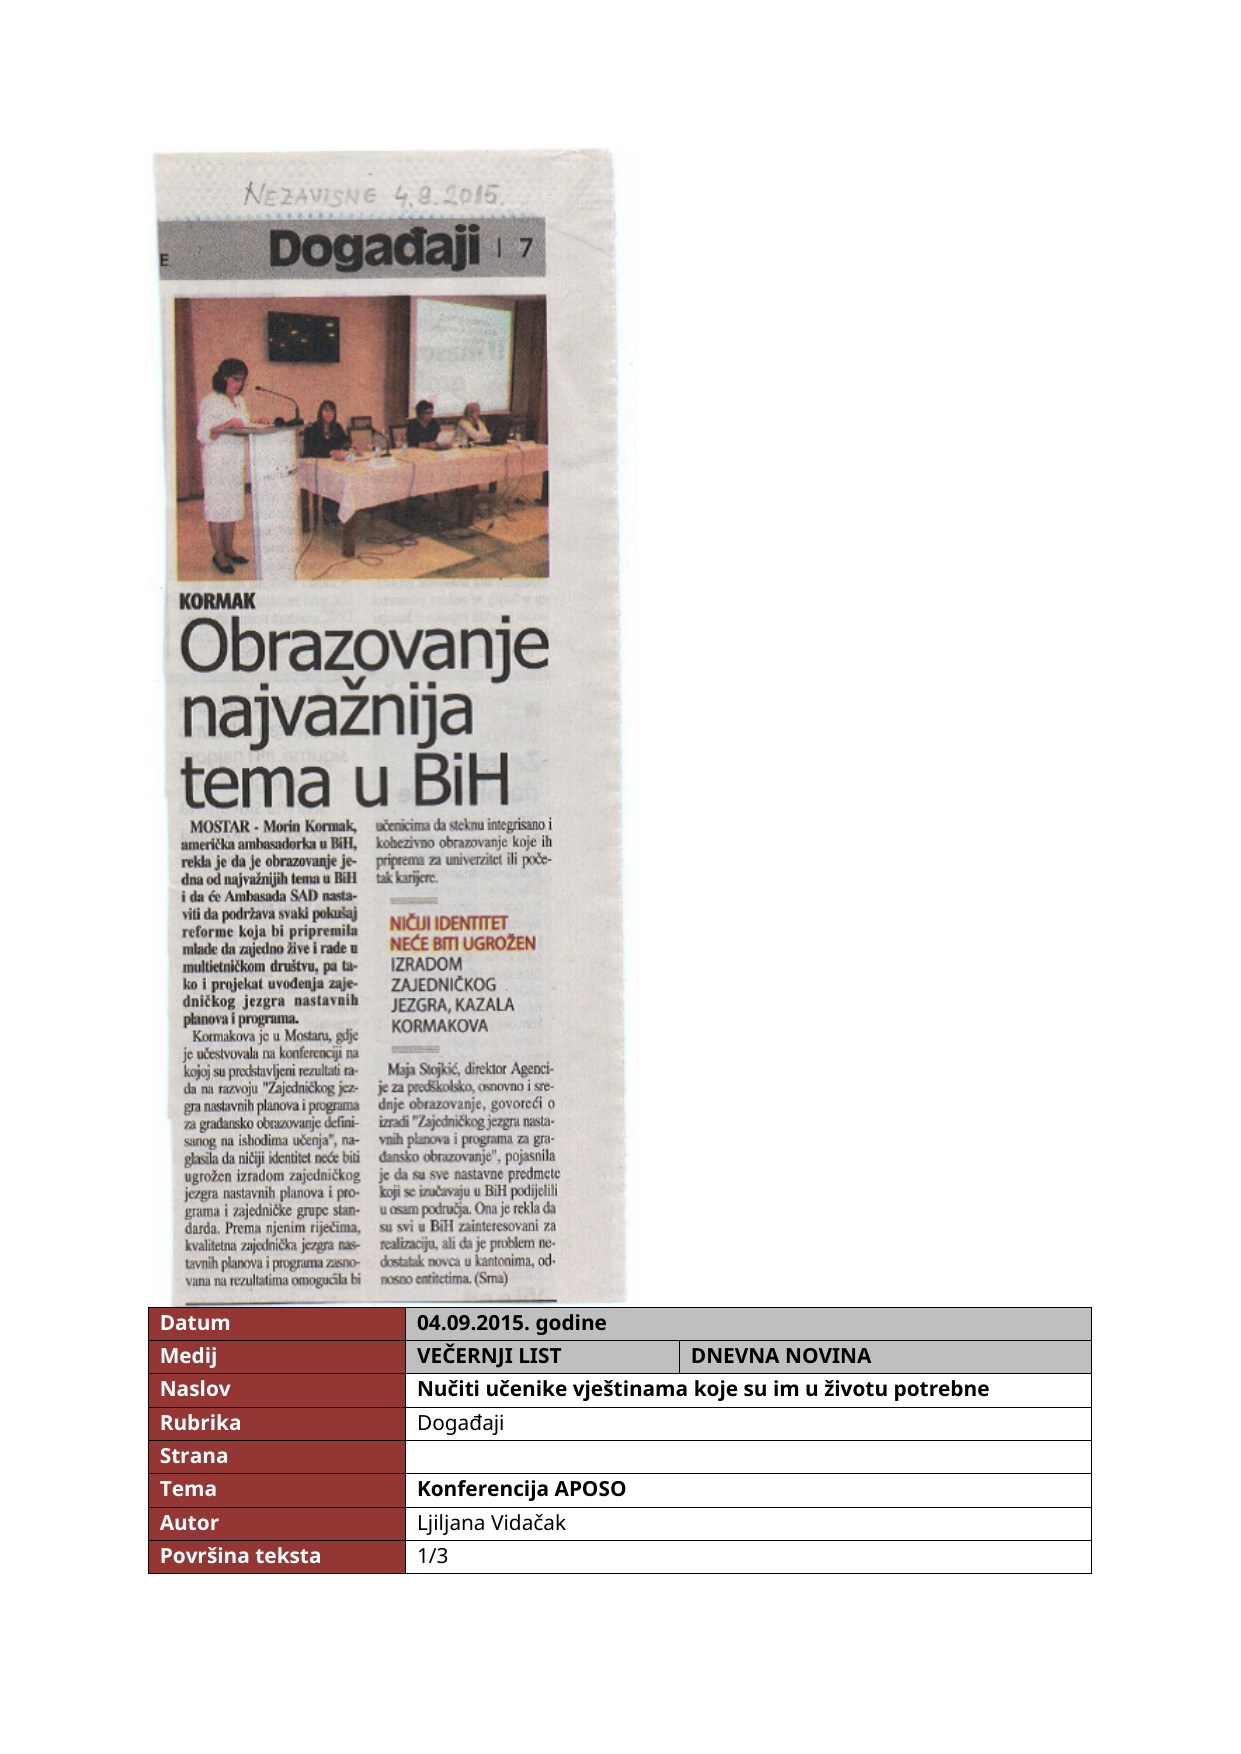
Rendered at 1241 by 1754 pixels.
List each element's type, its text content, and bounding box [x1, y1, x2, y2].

table_cell Nučiti učenike vještinama koje su im u životu potrebne [406, 1374, 1091, 1407]
table_cell Događaji [406, 1408, 1091, 1440]
table_cell Medij [149, 1341, 405, 1373]
table_cell DNEVNA NOVINA [680, 1341, 1091, 1373]
table_header 04.09.2015. godine [406, 1308, 1091, 1340]
picture [147, 147, 637, 1307]
table_cell Ljiljana Vidačak [406, 1508, 1091, 1540]
table_cell Rubrika [149, 1408, 405, 1440]
table_header Datum [149, 1308, 405, 1340]
table_cell Naslov [149, 1374, 405, 1407]
table_cell VEČERNJI LIST [406, 1341, 679, 1373]
table_cell 1/3 [406, 1541, 1091, 1573]
table_cell Autor [149, 1508, 405, 1540]
table_cell Konferencija APOSO [406, 1474, 1091, 1507]
table_cell Strana [149, 1441, 405, 1473]
table_cell Površina teksta [149, 1541, 405, 1573]
table_cell [406, 1441, 1091, 1473]
table_cell Tema [149, 1474, 405, 1507]
